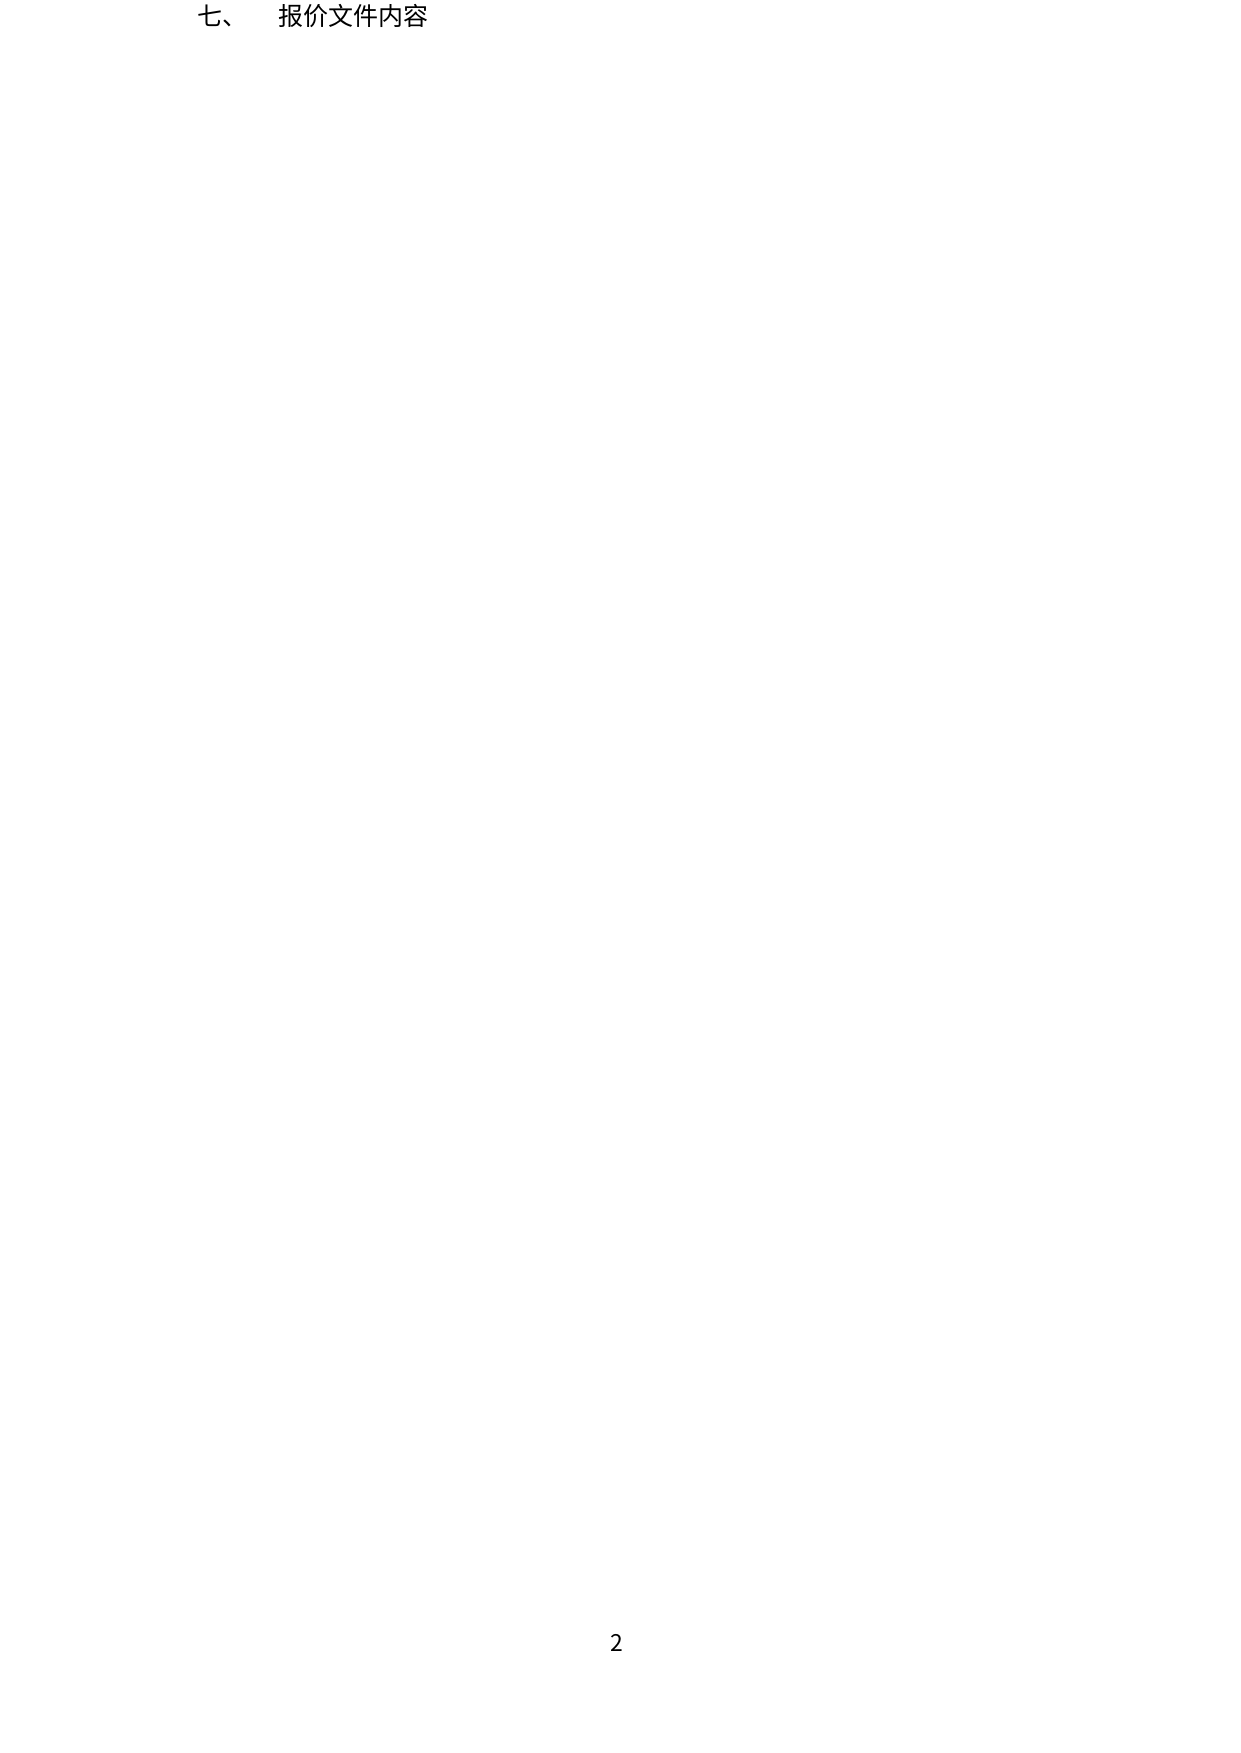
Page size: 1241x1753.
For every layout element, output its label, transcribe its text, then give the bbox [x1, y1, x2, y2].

text 七、 报价文件内容 [197, 0, 1161, 32]
